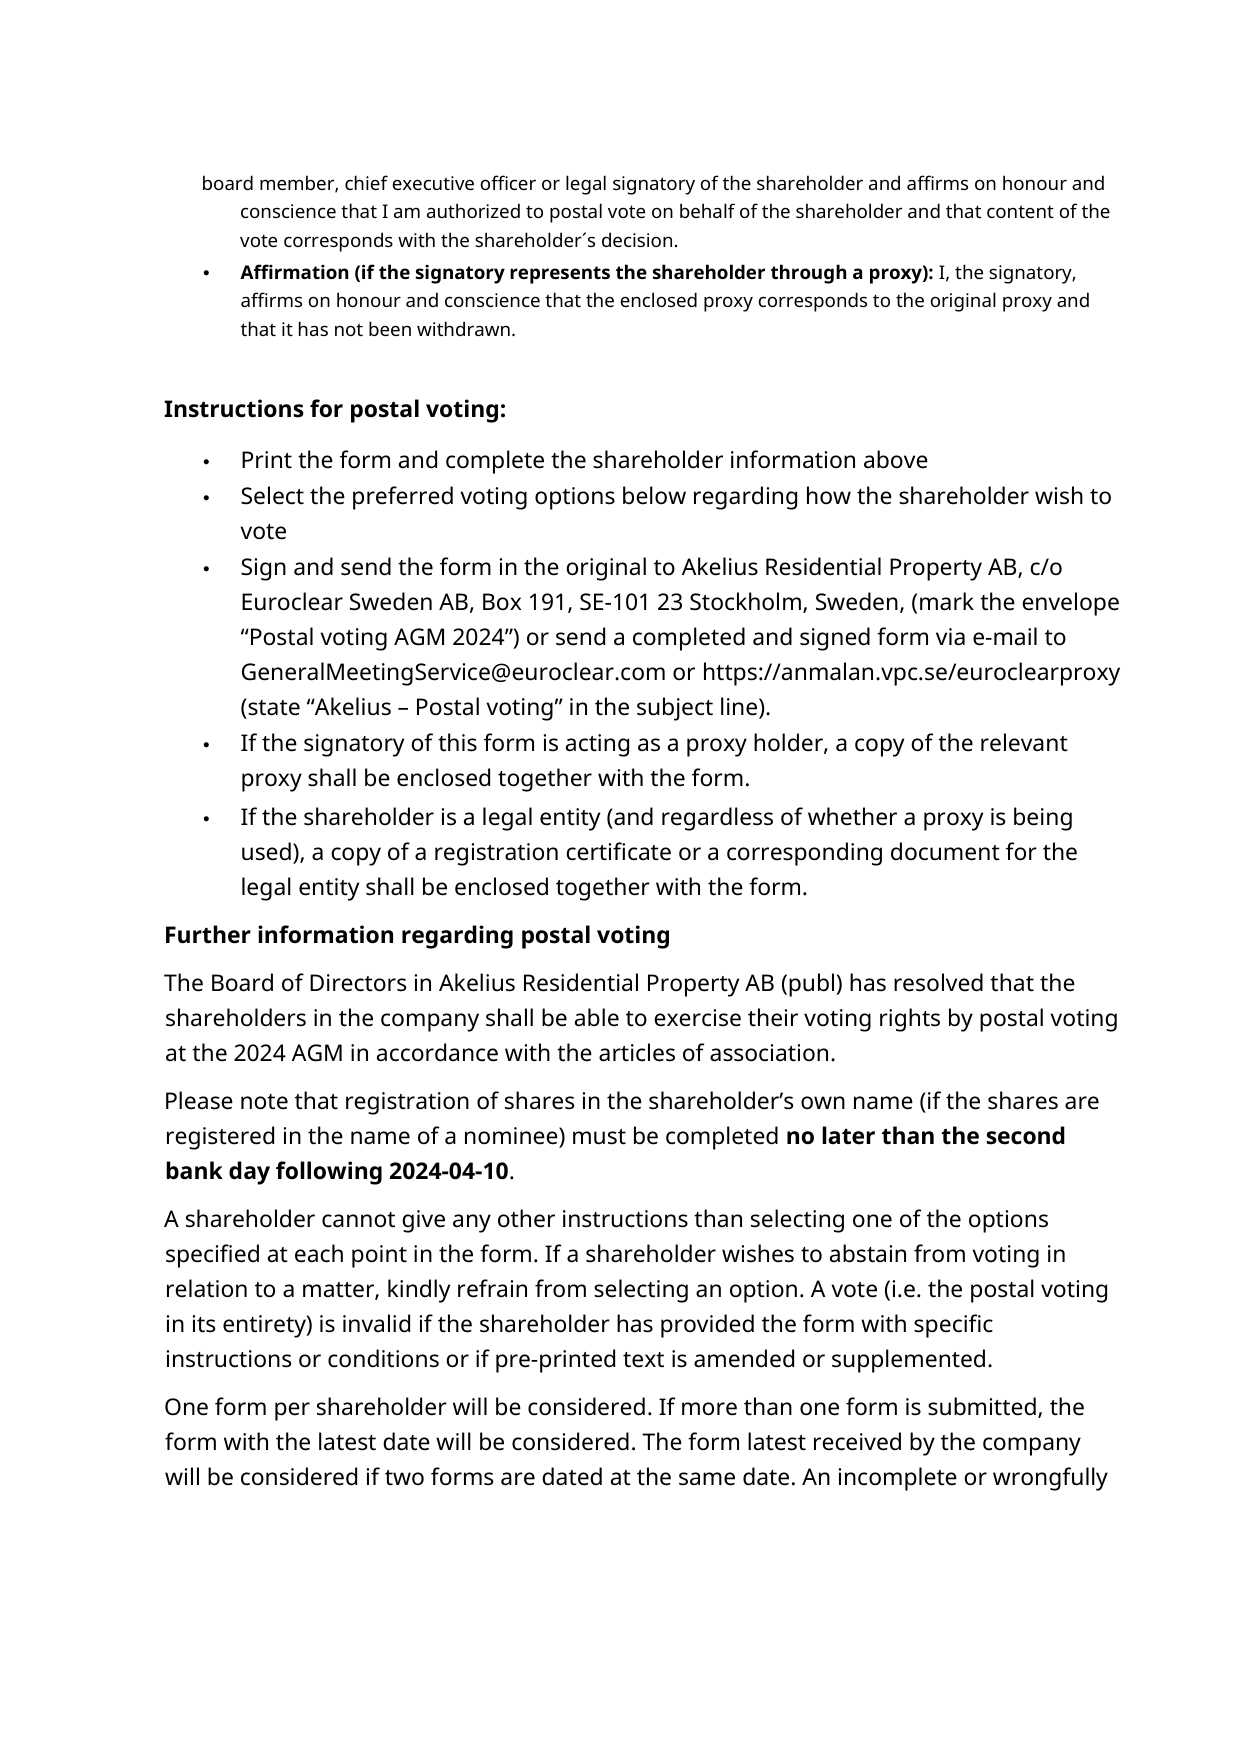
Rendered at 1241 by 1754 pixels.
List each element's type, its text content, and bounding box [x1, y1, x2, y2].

text A shareholder cannot give any other instructions than selecting one of the options specified at each point in the form. If a shareholder wishes to abstain from voting in relation to a matter, kindly refrain from selecting an option. A vote (i.e. the postal voting in its entirety) is invalid if the shareholder has provided the form with specific instructions or conditions or if pre-printed text is amended or supplemented. [164, 1203, 1122, 1374]
text Please note that registration of shares in the shareholder’s own name (if the shares are registered in the name of a nominee) must be completed no later than the second bank day following 2024-04-10. [164, 1085, 1122, 1186]
list Affirmation (if the signatory represents the shareholder through a proxy): I, the signatory, affirms on honour and conscience that the enclosed proxy corresponds to the original proxy and that it has not been withdrawn. [203, 259, 1122, 342]
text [164, 1391, 1122, 1492]
list Print the form and complete the shareholder information above [203, 444, 1122, 476]
subtitle Further information regarding postal voting [164, 919, 1122, 950]
text Instructions for postal voting: [164, 392, 1122, 424]
text The Board of Directors in Akelius Residential Property AB (publ) has resolved that the shareholders in the company shall be able to exercise their voting rights by postal voting at the 2024 AGM in accordance with the articles of association. [164, 967, 1122, 1068]
list If the shareholder is a legal entity (and regardless of whether a proxy is being used), a copy of a registration certificate or a corresponding document for the legal entity shall be enclosed together with the form. [203, 801, 1122, 902]
list If the signatory of this form is acting as a proxy holder, a copy of the relevant proxy shall be enclosed together with the form. [203, 727, 1122, 793]
list Sign and send the form in the original to Akelius Residential Property AB, c/o Euroclear Sweden AB, Box 191, SE-101 23 Stockholm, Sweden, (mark the envelope “Postal voting AGM 2024”) or send a completed and signed form via e-mail to GeneralMeetingService@euroclear.com or https://anmalan.vpc.se/euroclearproxy (state “Akelius – Postal voting” in the subject line). [203, 551, 1122, 722]
list Select the preferred voting options below regarding how the shareholder wish to vote [203, 480, 1122, 546]
text board member, chief executive officer or legal signatory of the shareholder and affirms on honour and conscience that I am authorized to postal vote on behalf of the shareholder and that content of the vote corresponds with the shareholder´s decision. [201, 170, 1122, 253]
